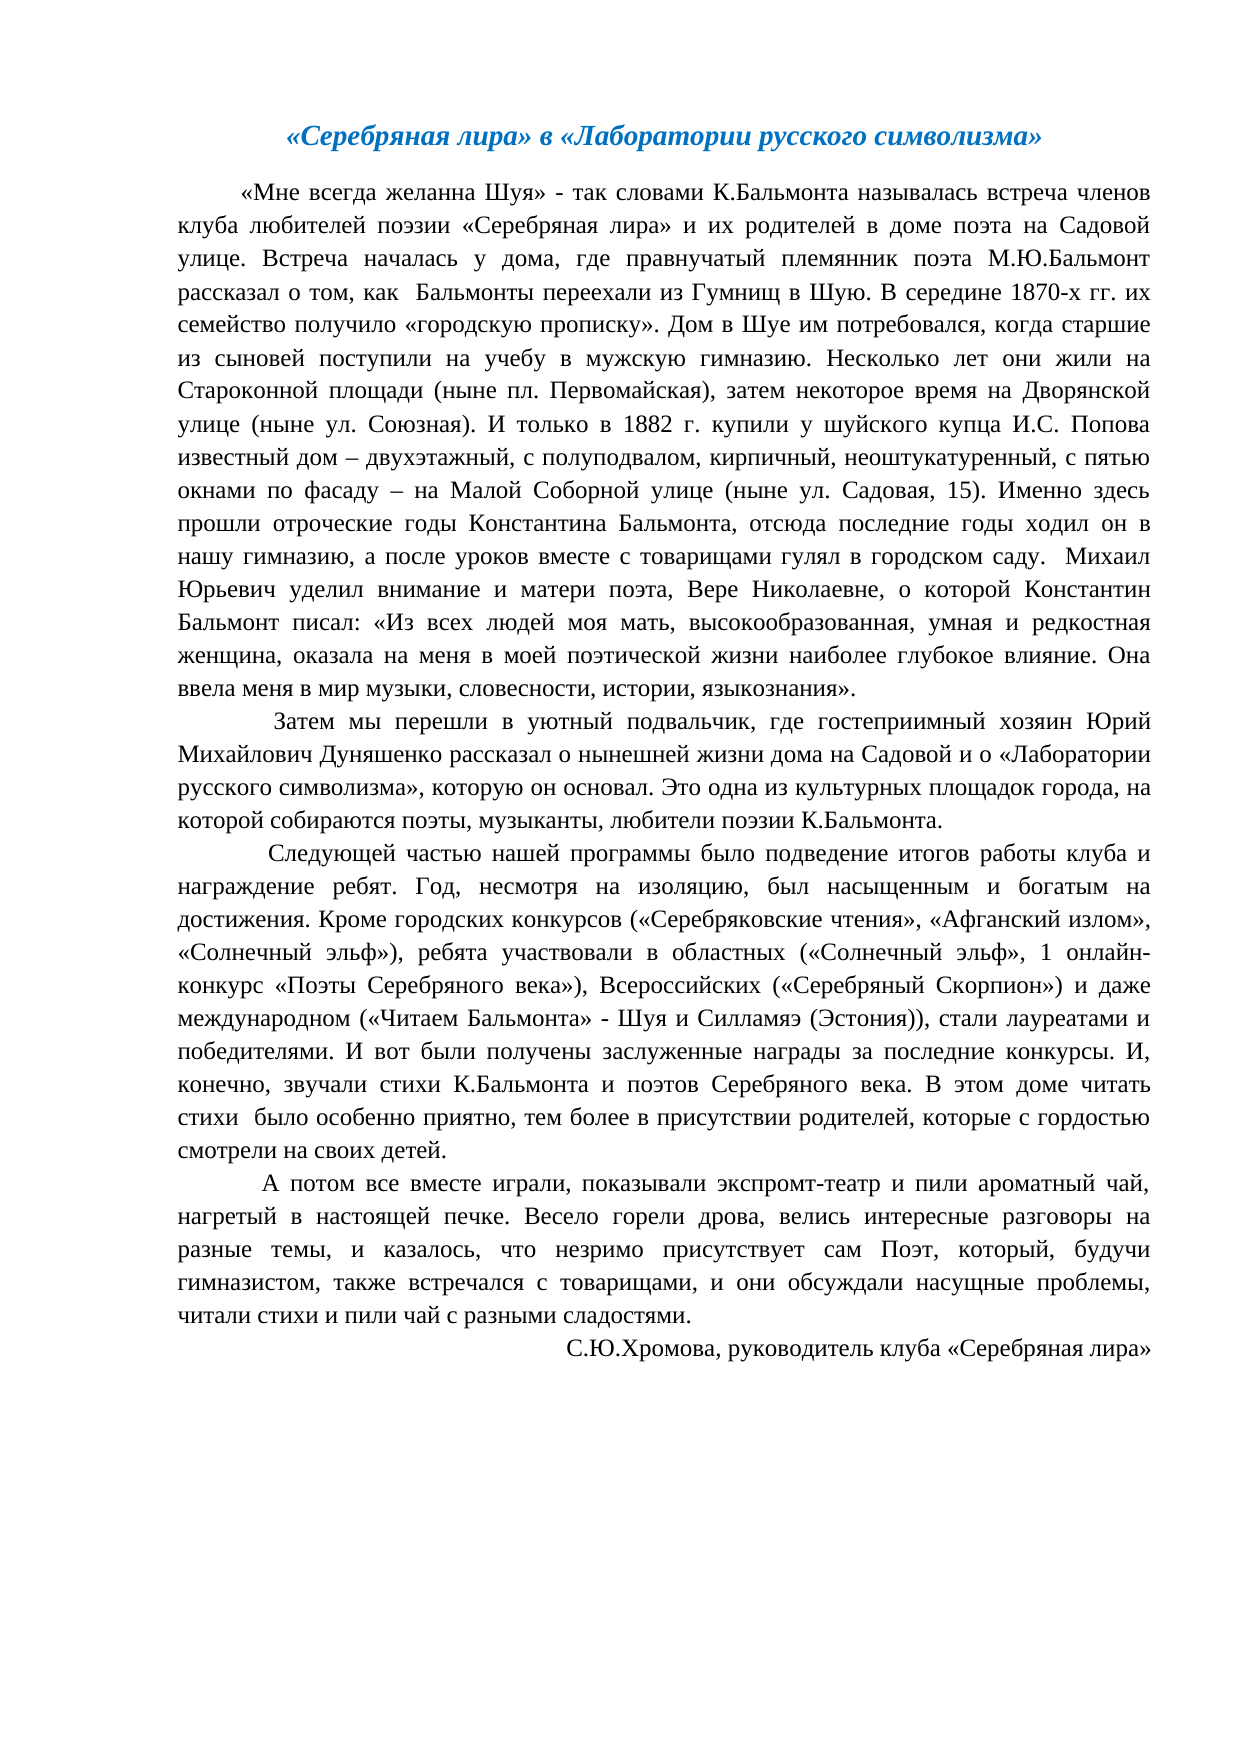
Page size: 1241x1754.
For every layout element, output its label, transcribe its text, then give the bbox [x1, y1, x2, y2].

text «Серебряная лира» в «Лаборатории русского символизма» [177, 118, 1152, 152]
text С.Ю.Хромова, руководитель клуба «Серебряная лира» [177, 1333, 1152, 1362]
text Следующей частью нашей программы было подведение итогов работы клуба и награждение ребят. Год, несмотря на изоляцию, был насыщенным и богатым на достижения. Кроме городских конкурсов («Серебряковские чтения», «Афганский излом», «Солнечный эльф»), ребята участвовали в областных («Солнечный эльф», 1 онлайн-конкурс «Поэты Серебряного века»), Всероссийских («Серебряный Скорпион») и даже международном («Читаем Бальмонта» - Шуя и Силламяэ (Эстония)), стали лауреатами и победителями. И вот были получены заслуженные награды за последние конкурсы. И, конечно, звучали стихи К.Бальмонта и поэтов Серебряного века. В этом доме читать стихи было особенно приятно, тем более в присутствии родителей, которые с гордостью смотрели на своих детей. [177, 838, 1152, 1164]
text «Мне всегда желанна Шуя» - так словами К.Бальмонта называлась встреча членов клуба любителей поэзии «Серебряная лира» и их родителей в доме поэта на Садовой улице. Встреча началась у дома, где правнучатый племянник поэта М.Ю.Бальмонт рассказал о том, как Бальмонты переехали из Гумнищ в Шую. В середине 1870-х гг. их семейство получило «городскую прописку». Дом в Шуе им потребовался, когда старшие из сыновей поступили на учебу в мужскую гимназию. Несколько лет они жили на Староконной площади (ныне пл. Первомайская), затем некоторое время на Дворянской улице (ныне ул. Союзная). И только в 1882 г. купили у шуйского купца И.С. Попова известный дом – двухэтажный, с полуподвалом, кирпичный, неоштукатуренный, с пятью окнами по фасаду – на Малой Соборной улице (ныне ул. Садовая, 15). Именно здесь прошли отроческие годы Константина Бальмонта, отсюда последние годы ходил он в нашу гимназию, а после уроков вместе с товарищами гулял в городском саду. Михаил Юрьевич уделил внимание и матери поэта, Вере Николаевне, о которой Константин Бальмонт писал: «Из всех людей моя мать, высокообразованная, умная и редкостная женщина, оказала на меня в моей поэтической жизни наиболее глубокое влияние. Она ввела меня в мир музыки, словесности, истории, языкознания». [177, 177, 1152, 702]
text Затем мы перешли в уютный подвальчик, где гостеприимный хозяин Юрий Михайлович Дуняшенко рассказал о нынешней жизни дома на Садовой и о «Лаборатории русского символизма», которую он основал. Это одна из культурных площадок города, на которой собираются поэты, музыканты, любители поэзии К.Бальмонта. [177, 706, 1152, 834]
text А потом все вместе играли, показывали экспромт-театр и пили ароматный чай, нагретый в настоящей печке. Весело горели дрова, велись интересные разговоры на разные темы, и казалось, что незримо присутствует сам Поэт, который, будучи гимназистом, также встречался с товарищами, и они обсуждали насущные проблемы, читали стихи и пили чай с разными сладостями. [177, 1168, 1152, 1329]
